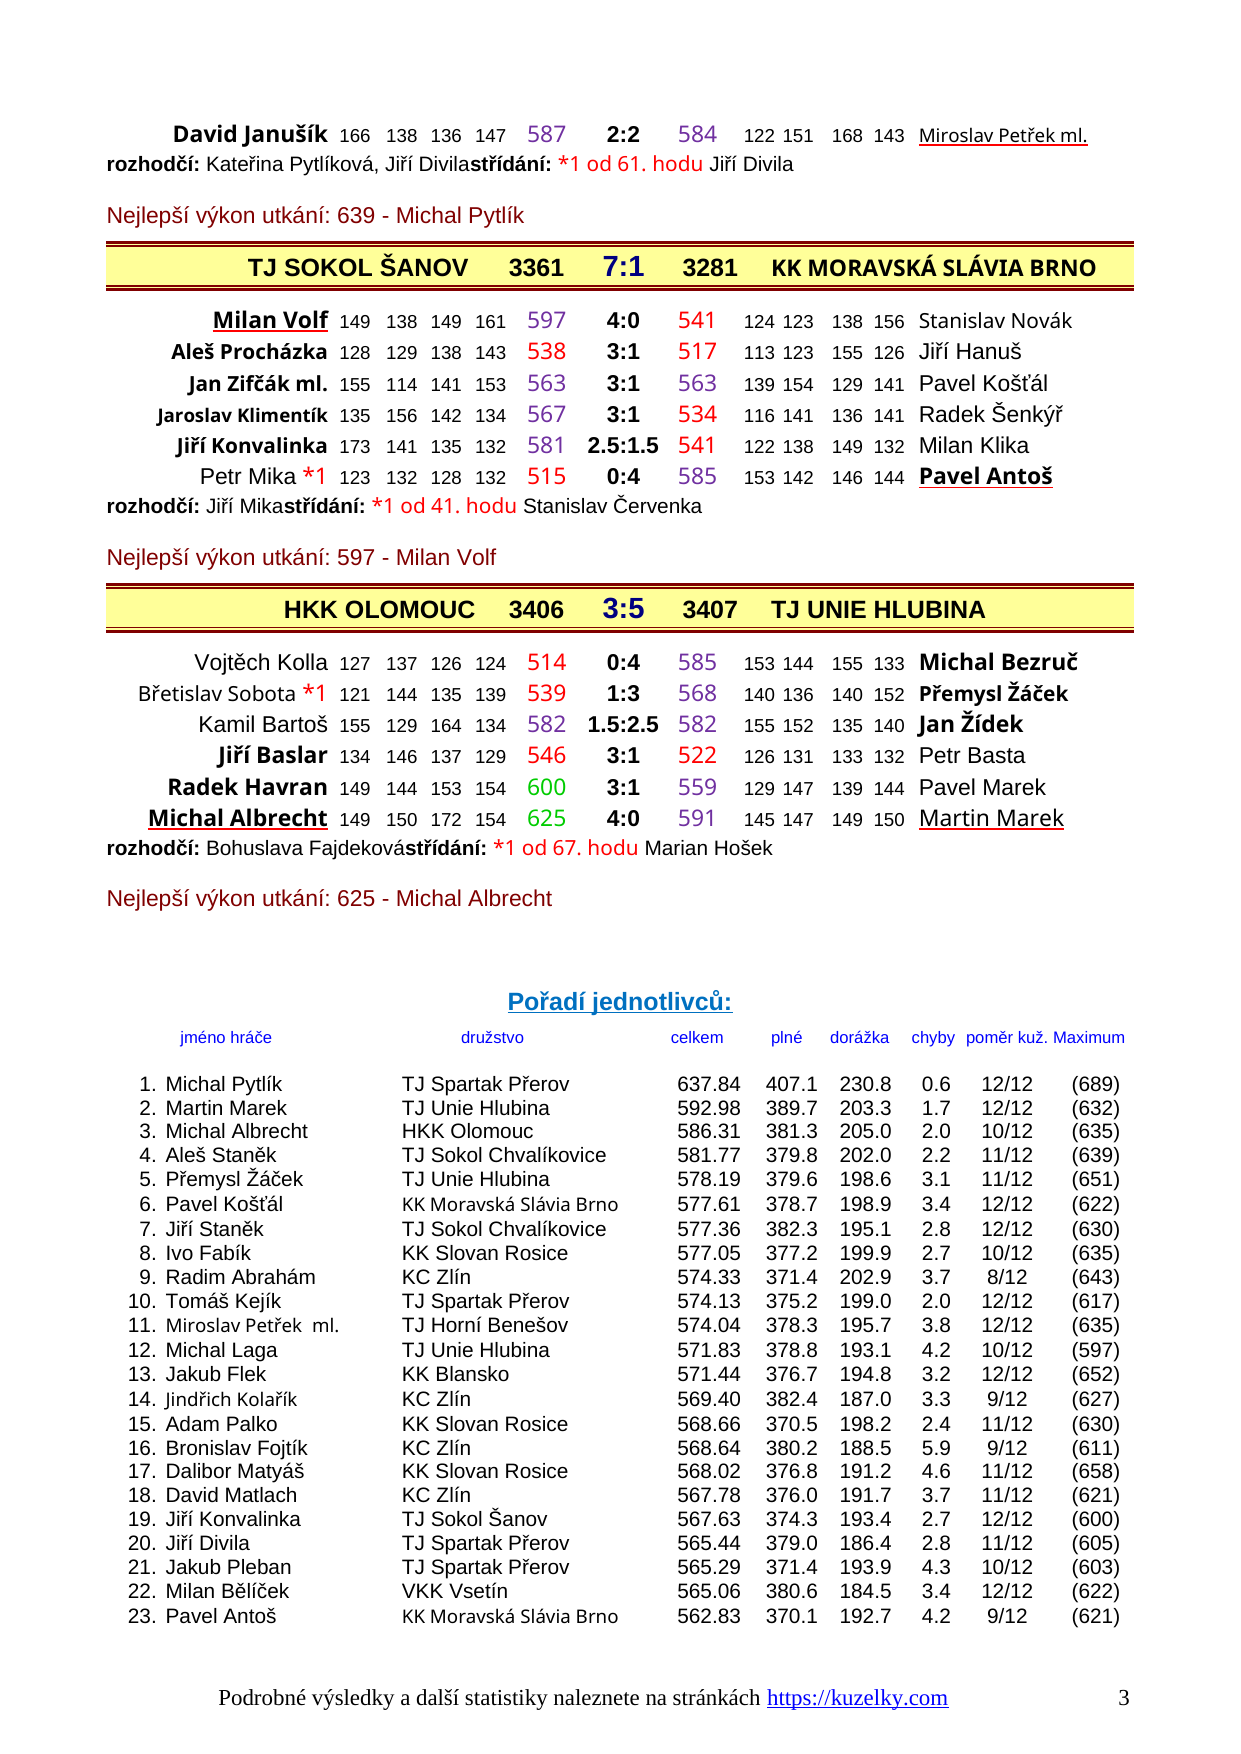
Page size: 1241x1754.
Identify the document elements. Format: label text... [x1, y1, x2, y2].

text Milan Volf 149 138 149 161 597 4:0 541 124 123 138 156 Stanislav Novák [106, 304, 1134, 335]
text Jan Zifčák ml. 155 114 141 153 563 3:1 563 139 154 129 141 Pavel Košťál [106, 366, 1134, 398]
text 10. Tomáš Kejík TJ Spartak Přerov 574.13 375.2 199.0 2.0 12/12 (617) [106, 1288, 1134, 1312]
text Jiří Konvalinka 173 141 135 132 581 2.5:1.5 541 122 138 149 132 Milan Klika [106, 429, 1134, 460]
text Jaroslav Klimentík 135 156 142 134 567 3:1 534 116 141 136 141 Radek Šenkýř [106, 398, 1134, 429]
text rozhodčí: Jiří Mikastřídání: *1 od 41. hodu Stanislav Červenka [106, 491, 1134, 520]
text 14. Jindřich Kolařík KC Zlín 569.40 382.4 187.0 3.3 9/12 (627) [106, 1386, 1134, 1411]
text Nejlepší výkon utkání: 625 - Michal Albrecht [106, 885, 1134, 912]
text 6. Pavel Košťál KK Moravská Slávia Brno 577.61 378.7 198.9 3.4 12/12 (622) [106, 1191, 1134, 1217]
text 2. Martin Marek TJ Unie Hlubina 592.98 389.7 203.3 1.7 12/12 (632) [106, 1095, 1134, 1119]
text 7. Jiří Staněk TJ Sokol Chvalíkovice 577.36 382.3 195.1 2.8 12/12 (630) [106, 1217, 1134, 1241]
text 23. Pavel Antoš KK Moravská Slávia Brno 562.83 370.1 192.7 4.2 9/12 (621) [106, 1603, 1134, 1629]
text 22. Milan Bělíček VKK Vsetín 565.06 380.6 184.5 3.4 12/12 (622) [106, 1579, 1134, 1603]
text 19. Jiří Konvalinka TJ Sokol Šanov 567.63 374.3 193.4 2.7 12/12 (600) [106, 1507, 1134, 1531]
text 1. Michal Pytlík TJ Spartak Přerov 637.84 407.1 230.8 0.6 12/12 (689) [106, 1071, 1134, 1095]
text 18. David Matlach KC Zlín 567.78 376.0 191.7 3.7 11/12 (621) [106, 1483, 1134, 1507]
text 3. Michal Albrecht HKK Olomouc 586.31 381.3 205.0 2.0 10/12 (635) [106, 1119, 1134, 1143]
text Radek Havran 149 144 153 154 600 3:1 559 129 147 139 144 Pavel Marek [106, 770, 1134, 802]
text 5. Přemysl Žáček TJ Unie Hlubina 578.19 379.6 198.6 3.1 11/12 (651) [106, 1167, 1134, 1191]
text 15. Adam Palko KK Slovan Rosice 568.66 370.5 198.2 2.4 11/12 (630) [106, 1411, 1134, 1435]
text jméno hráče družstvo celkem plné dorážka chyby poměr kuž. Maximum [106, 1028, 1134, 1047]
text 9. Radim Abrahám KC Zlín 574.33 371.4 202.9 3.7 8/12 (643) [106, 1264, 1134, 1288]
text 4. Aleš Staněk TJ Sokol Chvalíkovice 581.77 379.8 202.0 2.2 11/12 (639) [106, 1143, 1134, 1167]
text 17. Dalibor Matyáš KK Slovan Rosice 568.02 376.8 191.2 4.6 11/12 (658) [106, 1459, 1134, 1483]
text HKK Olomouc 3406 3:5 3407 TJ Unie Hlubina [106, 589, 1134, 627]
text Nejlepší výkon utkání: 639 - Michal Pytlík [106, 202, 1134, 228]
text David Janušík 166 138 136 147 587 2:2 584 122 151 168 143 Miroslav Petřek ml. [106, 118, 1134, 149]
text Aleš Procházka 128 129 138 143 538 3:1 517 113 123 155 126 Jiří Hanuš [106, 335, 1134, 366]
text Kamil Bartoš 155 129 164 134 582 1.5:2.5 582 155 152 135 140 Jan Žídek [106, 708, 1134, 739]
text Vojtěch Kolla 127 137 126 124 514 0:4 585 153 144 155 133 Michal Bezruč [106, 645, 1134, 677]
text Petr Mika *1 123 132 128 132 515 0:4 585 153 142 146 144 Pavel Antoš [106, 460, 1134, 491]
text 16. Bronislav Fojtík KC Zlín 568.64 380.2 188.5 5.9 9/12 (611) [106, 1435, 1134, 1459]
text rozhodčí: Kateřina Pytlíková, Jiří Divilastřídání: *1 od 61. hodu Jiří Divila [106, 149, 1134, 178]
text Michal Albrecht 149 150 172 154 625 4:0 591 145 147 149 150 Martin Marek [106, 802, 1134, 833]
text Jiří Baslar 134 146 137 129 546 3:1 522 126 131 133 132 Petr Basta [106, 739, 1134, 770]
text 13. Jakub Flek KK Blansko 571.44 376.7 194.8 3.2 12/12 (652) [106, 1362, 1134, 1386]
text Nejlepší výkon utkání: 597 - Milan Volf [106, 544, 1134, 570]
text Břetislav Sobota *1 121 144 135 139 539 1:3 568 140 136 140 152 Přemysl Žáček [106, 677, 1134, 708]
text 8. Ivo Fabík KK Slovan Rosice 577.05 377.2 199.9 2.7 10/12 (635) [106, 1241, 1134, 1264]
text 12. Michal Laga TJ Unie Hlubina 571.83 378.8 193.1 4.2 10/12 (597) [106, 1338, 1134, 1362]
text Pořadí jednotlivců: [94, 987, 1145, 1016]
text 11. Miroslav Petřek ml. TJ Horní Benešov 574.04 378.3 195.7 3.8 12/12 (635) [106, 1312, 1134, 1338]
text TJ Sokol Šanov 3361 7:1 3281 KK Moravská Slávia Brno [106, 247, 1134, 285]
text 20. Jiří Divila TJ Spartak Přerov 565.44 379.0 186.4 2.8 11/12 (605) [106, 1531, 1134, 1555]
text rozhodčí: Bohuslava Fajdekovástřídání: *1 od 67. hodu Marian Hošek [106, 833, 1134, 861]
text 21. Jakub Pleban TJ Spartak Přerov 565.29 371.4 193.9 4.3 10/12 (603) [106, 1555, 1134, 1579]
